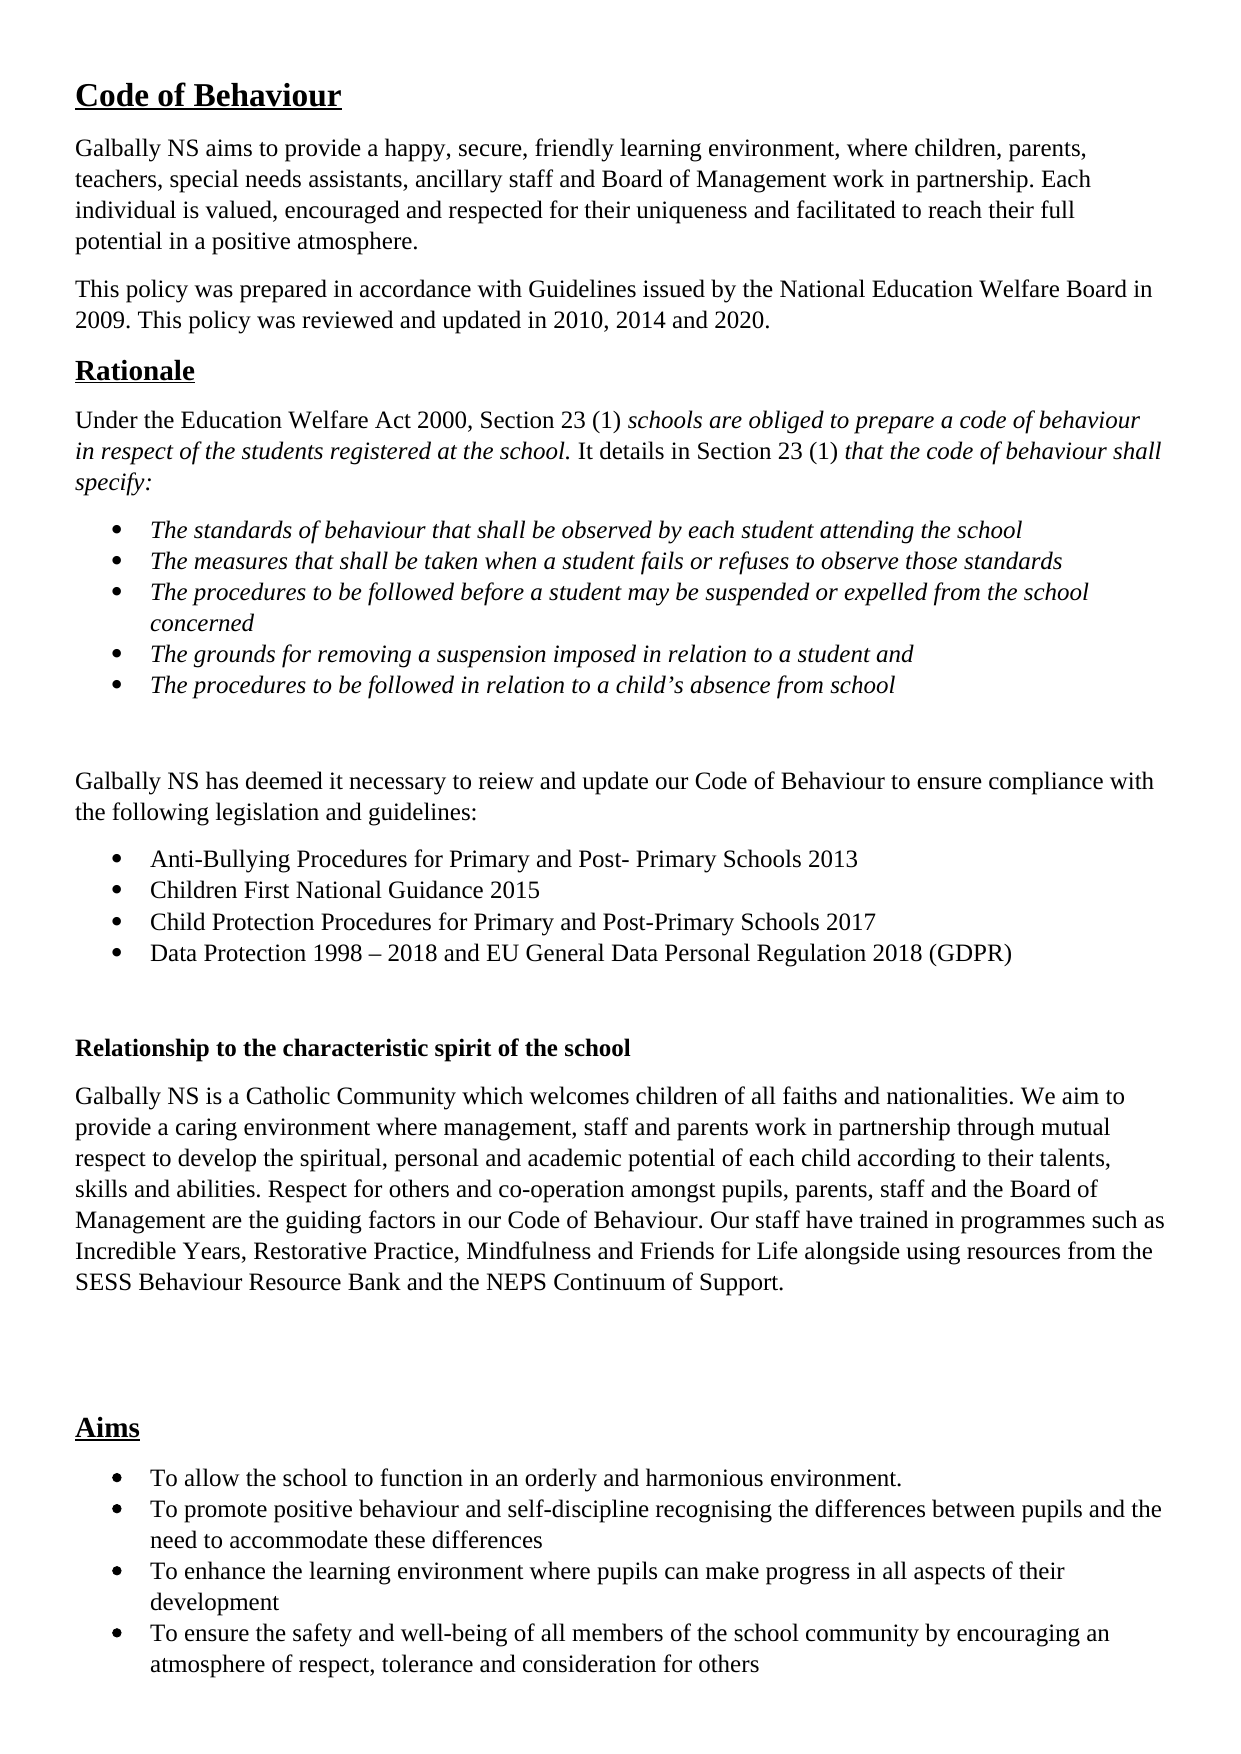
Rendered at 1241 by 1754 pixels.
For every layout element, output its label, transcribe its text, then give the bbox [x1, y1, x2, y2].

list Children First National Guidance 2015 [112, 876, 1165, 904]
list The standards of behaviour that shall be observed by each student attending the school [112, 515, 1165, 544]
text Rationale [75, 353, 1165, 386]
text Galbally NS is a Catholic Community which welcomes children of all faiths and nationalities. We aim to provide a caring environment where management, staff and parents work in partnership through mutual respect to develop the spiritual, personal and academic potential of each child according to their talents, skills and abilities. Respect for others and co-operation amongst pupils, parents, staff and the Board of Management are the guiding factors in our Code of Behaviour. Our staff have trained in programmes such as Incredible Years, Restorative Practice, Mindfulness and Friends for Life alongside using resources from the SESS Behaviour Resource Bank and the NEPS Continuum of Support. [75, 1081, 1165, 1296]
list To allow the school to function in an orderly and harmonious environment. [112, 1463, 1165, 1492]
list To ensure the safety and well-being of all members of the school community by encouraging an atmosphere of respect, tolerance and consideration for others [112, 1618, 1165, 1678]
list Child Protection Procedures for Primary and Post-Primary Schools 2017 [112, 907, 1165, 935]
text Code of Behaviour [75, 75, 1165, 113]
list The procedures to be followed in relation to a child’s absence from school [112, 670, 1165, 699]
list The grounds for removing a suspension imposed in relation to a student and [112, 639, 1165, 668]
text Relationship to the characteristic spirit of the school [75, 1033, 1165, 1062]
list The measures that shall be taken when a student fails or refuses to observe those standards [112, 546, 1165, 575]
list To promote positive behaviour and self-discipline recognising the differences between pupils and the need to accommodate these differences [112, 1494, 1165, 1554]
text Galbally NS has deemed it necessary to reiew and update our Code of Behaviour to ensure compliance with the following legislation and guidelines: [75, 766, 1165, 826]
list Data Protection 1998 – 2018 and EU General Data Personal Regulation 2018 (GDPR) [112, 938, 1165, 966]
list Anti-Bullying Procedures for Primary and Post- Primary Schools 2013 [112, 844, 1165, 873]
text Under the Education Welfare Act 2000, Section 23 (1) schools are obliged to prepare a code of behaviour in respect of the students registered at the school. It details in Section 23 (1) that the code of behaviour shall specify: [75, 405, 1165, 496]
list The procedures to be followed before a student may be suspended or expelled from the school concerned [112, 577, 1165, 637]
text This policy was prepared in accordance with Guidelines issued by the National Education Welfare Board in 2009. This policy was reviewed and updated in 2010, 2014 and 2020. [75, 274, 1165, 334]
list To enhance the learning environment where pupils can make progress in all aspects of their development [112, 1556, 1165, 1616]
text Aims [75, 1410, 1165, 1444]
text Galbally NS aims to provide a happy, secure, friendly learning environment, where children, parents, teachers, special needs assistants, ancillary staff and Board of Management work in partnership. Each individual is valued, encouraged and respected for their uniqueness and facilitated to reach their full potential in a positive atmosphere. [75, 133, 1165, 255]
